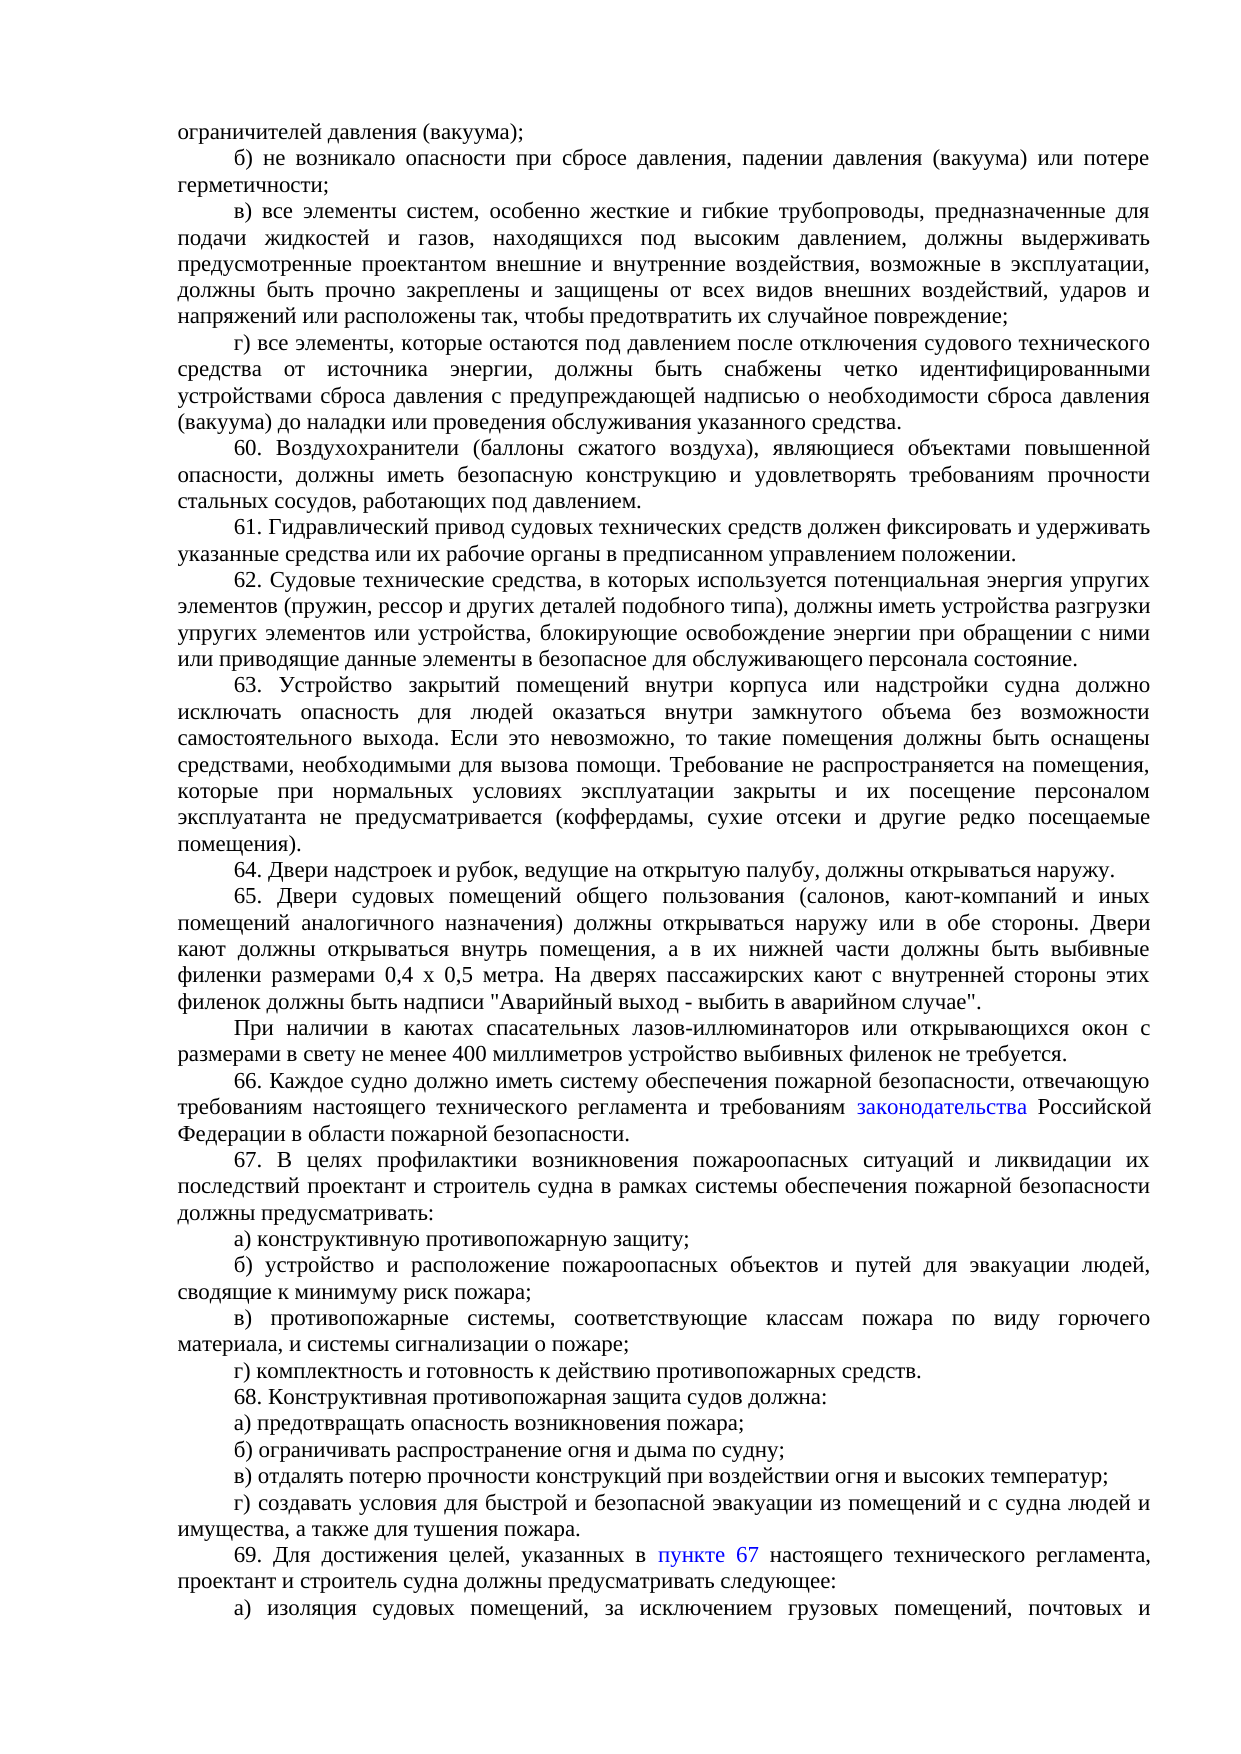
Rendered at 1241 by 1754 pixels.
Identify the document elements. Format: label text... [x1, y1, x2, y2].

text 66. Каждое судно должно иметь систему обеспечения пожарной безопасности, отвечающую требованиям настоящего технического регламента и требованиям законодательства Российской Федерации в области пожарной безопасности. [177, 1067, 1152, 1146]
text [177, 118, 1152, 144]
text в) все элементы систем, особенно жесткие и гибкие трубопроводы, предназначенные для подачи жидкостей и газов, находящихся под высоким давлением, должны выдерживать предусмотренные проектантом внешние и внутренние воздействия, возможные в эксплуатации, должны быть прочно закреплены и защищены от всех видов внешних воздействий, ударов и напряжений или расположены так, чтобы предотвратить их случайное повреждение; [177, 197, 1152, 329]
text 69. Для достижения целей, указанных в пункте 67 настоящего технического регламента, проектант и строитель судна должны предусматривать следующее: [177, 1541, 1152, 1594]
text 62. Судовые технические средства, в которых используется потенциальная энергия упругих элементов (пружин, рессор и других деталей подобного типа), должны иметь устройства разгрузки упругих элементов или устройства, блокирующие освобождение энергии при обращении с ними или приводящие данные элементы в безопасное для обслуживающего персонала состояние. [177, 566, 1152, 672]
text в) отдалять потерю прочности конструкций при воздействии огня и высоких температур; [177, 1462, 1152, 1488]
text 68. Конструктивная противопожарная защита судов должна: [177, 1383, 1152, 1409]
text 67. В целях профилактики возникновения пожароопасных ситуаций и ликвидации их последствий проектант и строитель судна в рамках системы обеспечения пожарной безопасности должны предусматривать: [177, 1146, 1152, 1225]
text б) устройство и расположение пожароопасных объектов и путей для эвакуации людей, сводящие к минимуму риск пожара; [177, 1251, 1152, 1304]
text б) не возникало опасности при сбросе давления, падении давления (вакуума) или потере герметичности; [177, 144, 1152, 197]
text 65. Двери судовых помещений общего пользования (салонов, кают-компаний и иных помещений аналогичного назначения) должны открываться наружу или в обе стороны. Двери кают должны открываться внутрь помещения, а в их нижней части должны быть выбивные филенки размерами 0,4 x 0,5 метра. На дверях пассажирских кают с внутренней стороны этих филенок должны быть надписи "Аварийный выход - выбить в аварийном случае". [177, 882, 1152, 1014]
text г) комплектность и готовность к действию противопожарных средств. [177, 1357, 1152, 1383]
text 60. Воздухохранители (баллоны сжатого воздуха), являющиеся объектами повышенной опасности, должны иметь безопасную конструкцию и удовлетворять требованиям прочности стальных сосудов, работающих под давлением. [177, 434, 1152, 513]
text в) противопожарные системы, соответствующие классам пожара по виду горючего материала, и системы сигнализации о пожаре; [177, 1304, 1152, 1357]
text 63. Устройство закрытий помещений внутри корпуса или надстройки судна должно исключать опасность для людей оказаться внутри замкнутого объема без возможности самостоятельного выхода. Если это невозможно, то такие помещения должны быть оснащены средствами, необходимыми для вызова помощи. Требование не распространяется на помещения, которые при нормальных условиях эксплуатации закрыты и их посещение персоналом эксплуатанта не предусматривается (коффердамы, сухие отсеки и другие редко посещаемые помещения). [177, 672, 1152, 856]
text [177, 1594, 1152, 1620]
text а) предотвращать опасность возникновения пожара; [177, 1409, 1152, 1436]
text б) ограничивать распространение огня и дыма по судну; [177, 1436, 1152, 1462]
text а) конструктивную противопожарную защиту; [177, 1225, 1152, 1251]
text 61. Гидравлический привод судовых технических средств должен фиксировать и удерживать указанные средства или их рабочие органы в предписанном управлением положении. [177, 513, 1152, 566]
text г) все элементы, которые остаются под давлением после отключения судового технического средства от источника энергии, должны быть снабжены четко идентифицированными устройствами сброса давления с предупреждающей надписью о необходимости сброса давления (вакуума) до наладки или проведения обслуживания указанного средства. [177, 329, 1152, 434]
text При наличии в каютах спасательных лазов-иллюминаторов или открывающихся окон с размерами в свету не менее 400 миллиметров устройство выбивных филенок не требуется. [177, 1014, 1152, 1067]
text г) создавать условия для быстрой и безопасной эвакуации из помещений и с судна людей и имущества, а также для тушения пожара. [177, 1488, 1152, 1541]
text 64. Двери надстроек и рубок, ведущие на открытую палубу, должны открываться наружу. [177, 856, 1152, 882]
